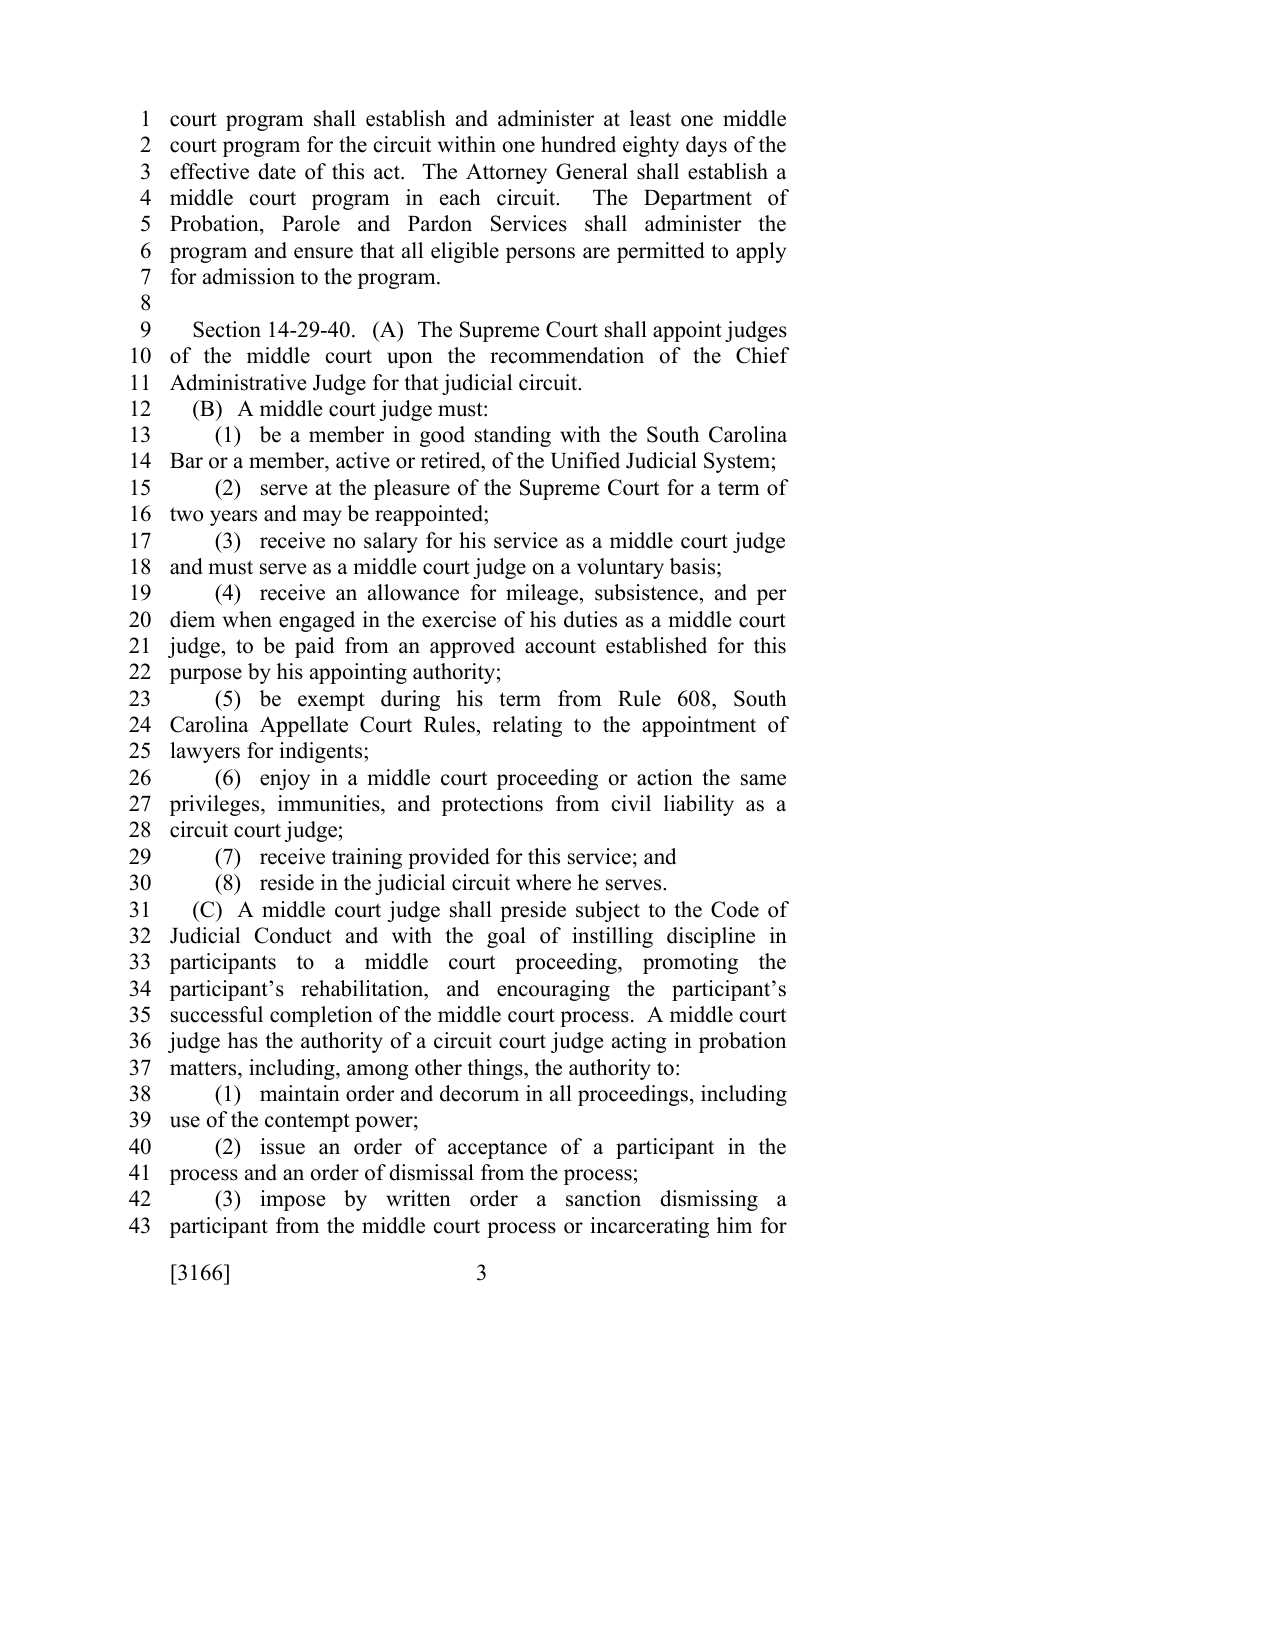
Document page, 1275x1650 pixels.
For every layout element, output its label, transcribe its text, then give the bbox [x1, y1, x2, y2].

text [169, 105, 787, 289]
text (7) receive training provided for this service; and [169, 843, 787, 869]
text (8) reside in the judicial circuit where he serves. [169, 869, 787, 896]
text (2) serve at the pleasure of the Supreme Court for a term of two years and may be reappointed; [169, 474, 787, 527]
text (3) receive no salary for his service as a middle court judge and must serve as a middle court judge on a voluntary basis; [169, 527, 787, 579]
text (1) be a member in good standing with the South Carolina Bar or a member, active or retired, of the Unified Judicial System; [169, 421, 787, 474]
text (6) enjoy in a middle court proceeding or action the same privileges, immunities, and protections from civil liability as a circuit court judge; [169, 764, 787, 843]
text (2) issue an order of acceptance of a participant in the process and an order of dismissal from the process; [169, 1133, 787, 1186]
text Section 14-29-40. (A) The Supreme Court shall appoint judges of the middle court upon the recommendation of the Chief Administrative Judge for that judicial circuit. [169, 316, 787, 395]
text (4) receive an allowance for mileage, subsistence, and per diem when engaged in the exercise of his duties as a middle court judge, to be paid from an approved account established for this purpose by his appointing authority; [169, 579, 787, 685]
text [169, 1186, 787, 1238]
text (C) A middle court judge shall preside subject to the Code of Judicial Conduct and with the goal of instilling discipline in participants to a middle court proceeding, promoting the participant’s rehabilitation, and encouraging the participant’s successful completion of the middle court process. A middle court judge has the authority of a circuit court judge acting in probation matters, including, among other things, the authority to: [169, 896, 787, 1080]
text (1) maintain order and decorum in all proceedings, including use of the contempt power; [169, 1080, 787, 1133]
text (B) A middle court judge must: [169, 395, 787, 421]
text (5) be exempt during his term from Rule 608, South Carolina Appellate Court Rules, relating to the appointment of lawyers for indigents; [169, 685, 787, 764]
